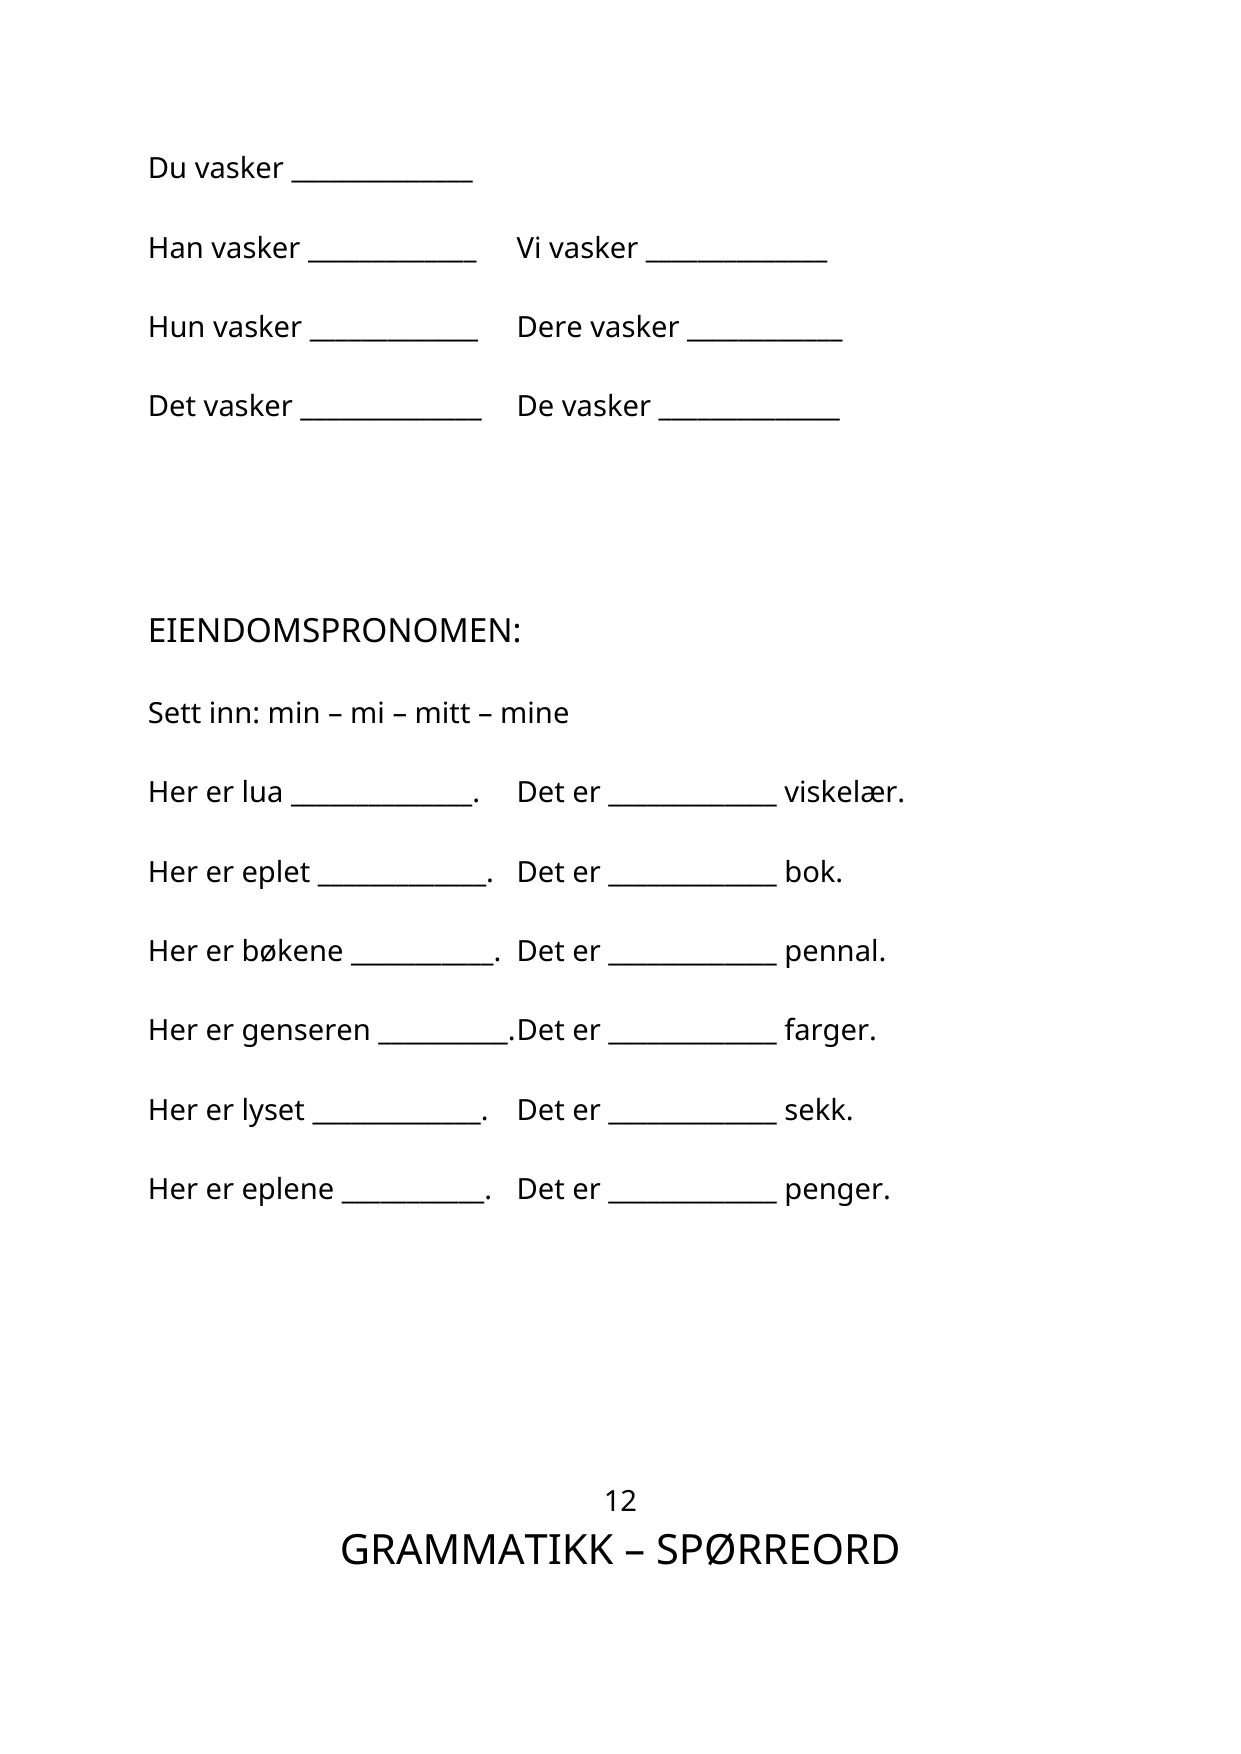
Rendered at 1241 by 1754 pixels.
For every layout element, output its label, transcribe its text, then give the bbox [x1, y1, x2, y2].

text EIENDOMSPRONOMEN: [148, 607, 1093, 652]
text Her er lua ______________. Det er _____________ viskelær. [148, 772, 1093, 811]
text Det vasker ______________ De vasker ______________ [148, 386, 1093, 425]
text Her er genseren __________. Det er _____________ farger. [148, 1010, 1093, 1049]
text GRAMMATIKK – SPØRREORD [148, 1520, 1093, 1577]
text Her er eplene ___________. Det er _____________ penger. [148, 1168, 1093, 1208]
text 12 [148, 1480, 1093, 1520]
text Her er eplet _____________. Det er _____________ bok. [148, 851, 1093, 891]
text Hun vasker _____________ Dere vasker ____________ [148, 306, 1093, 346]
text Du vasker ______________ [148, 148, 1093, 187]
text Han vasker _____________ Vi vasker ______________ [148, 227, 1093, 267]
text Her er lyset _____________. Det er _____________ sekk. [148, 1089, 1093, 1129]
text Sett inn: min – mi – mitt – mine [148, 692, 1093, 732]
text Her er bøkene ___________. Det er _____________ pennal. [148, 930, 1093, 970]
